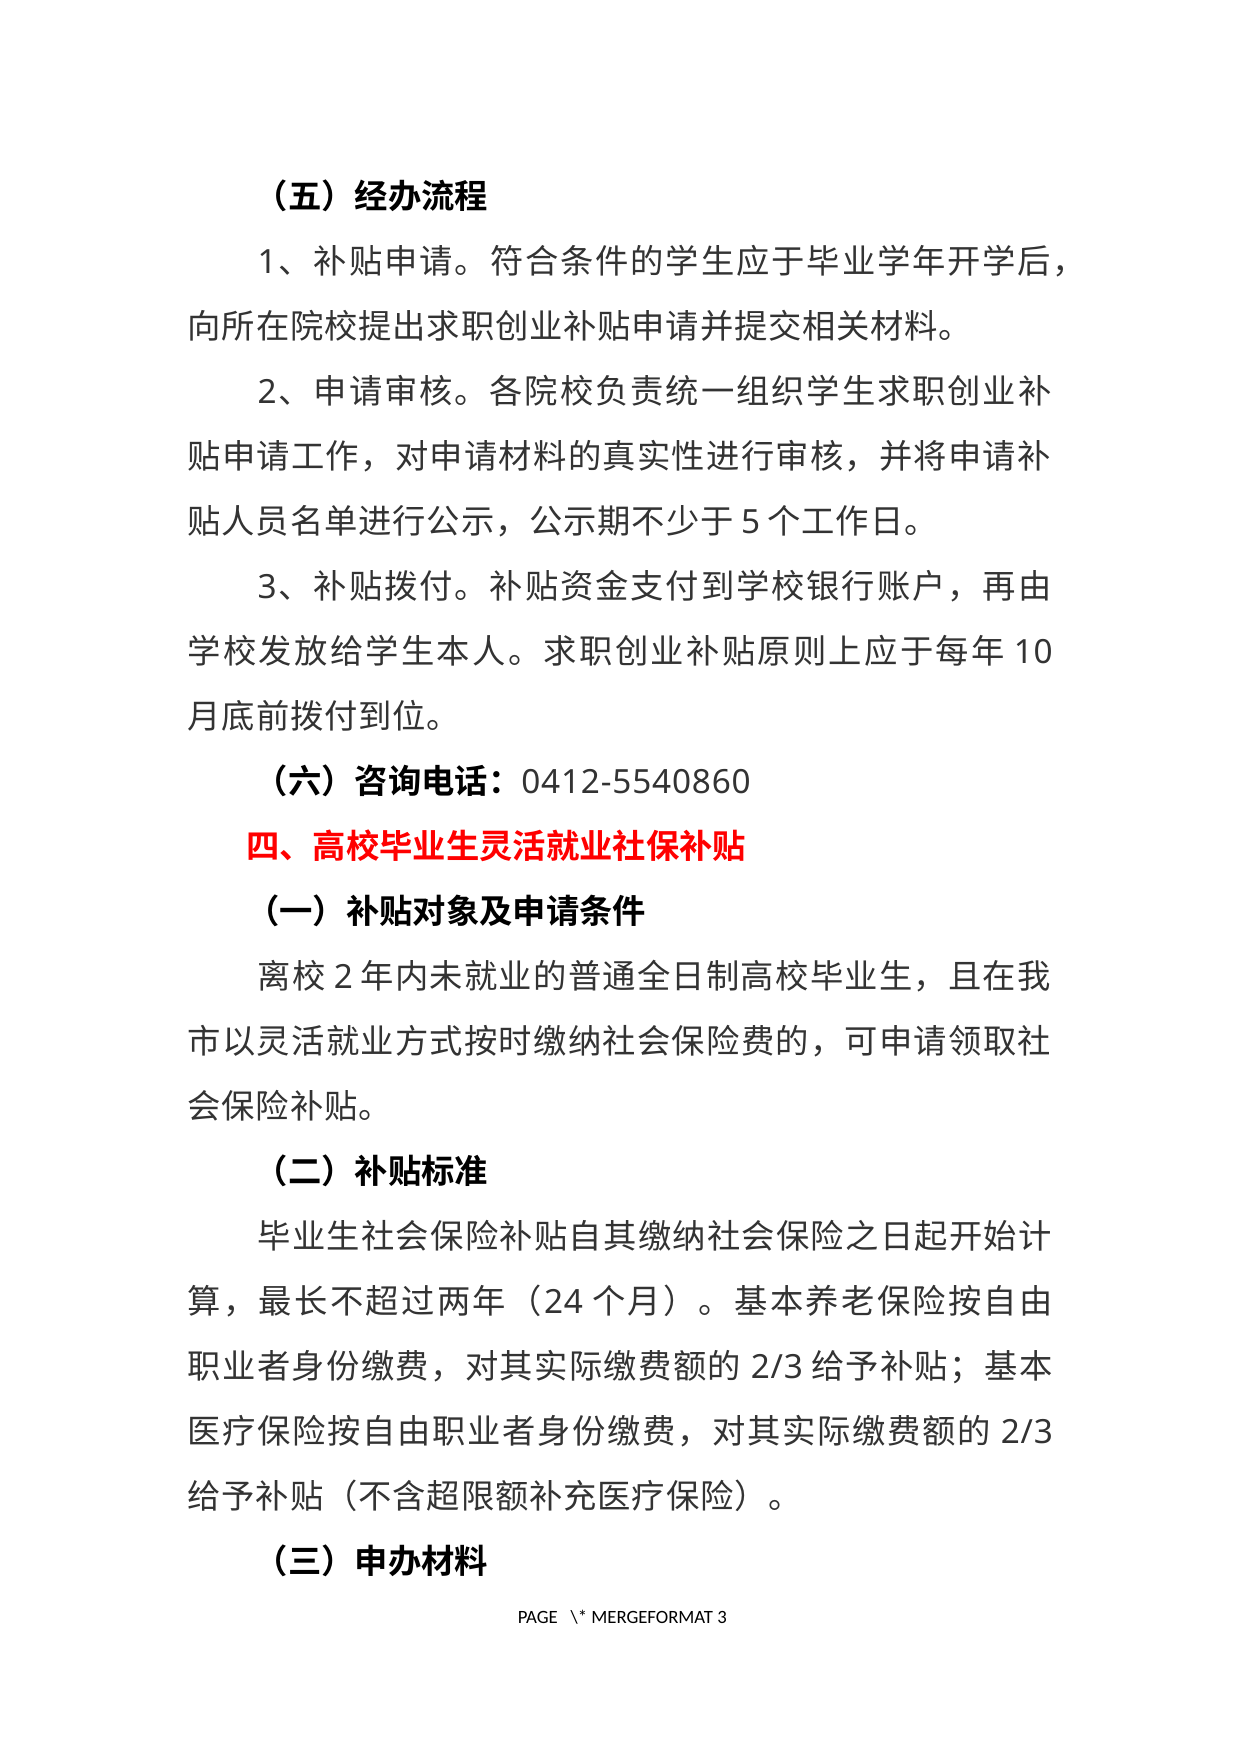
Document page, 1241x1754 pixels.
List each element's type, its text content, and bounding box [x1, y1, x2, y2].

text （五）经办流程 [187, 162, 1053, 227]
text 离校2年内未就业的普通全日制高校毕业生，且在我市以灵活就业方式按时缴纳社会保险费的，可申请领取社会保险补贴。 [187, 942, 1053, 1137]
text （六）咨询电话：0412-5540860 [187, 747, 1053, 812]
text （二）补贴标准 [187, 1137, 1053, 1202]
text （三）申办材料 [187, 1527, 1053, 1592]
text 毕业生社会保险补贴自其缴纳社会保险之日起开始计算，最长不超过两年（24个月）。基本养老保险按自由职业者身份缴费，对其实际缴费额的2/3给予补贴；基本医疗保险按自由职业者身份缴费，对其实际缴费额的2/3给予补贴（不含超限额补充医疗保险）。 [187, 1202, 1053, 1527]
text 3、补贴拨付。补贴资金支付到学校银行账户，再由学校发放给学生本人。求职创业补贴原则上应于每年10月底前拨付到位。 [187, 552, 1053, 747]
text 1、补贴申请。符合条件的学生应于毕业学年开学后，向所在院校提出求职创业补贴申请并提交相关材料。 [187, 227, 1053, 357]
text 2、申请审核。各院校负责统一组织学生求职创业补贴申请工作，对申请材料的真实性进行审核，并将申请补贴人员名单进行公示，公示期不少于5个工作日。 [187, 357, 1053, 552]
text 四、高校毕业生灵活就业社保补贴 （一）补贴对象及申请条件 [246, 812, 1053, 942]
